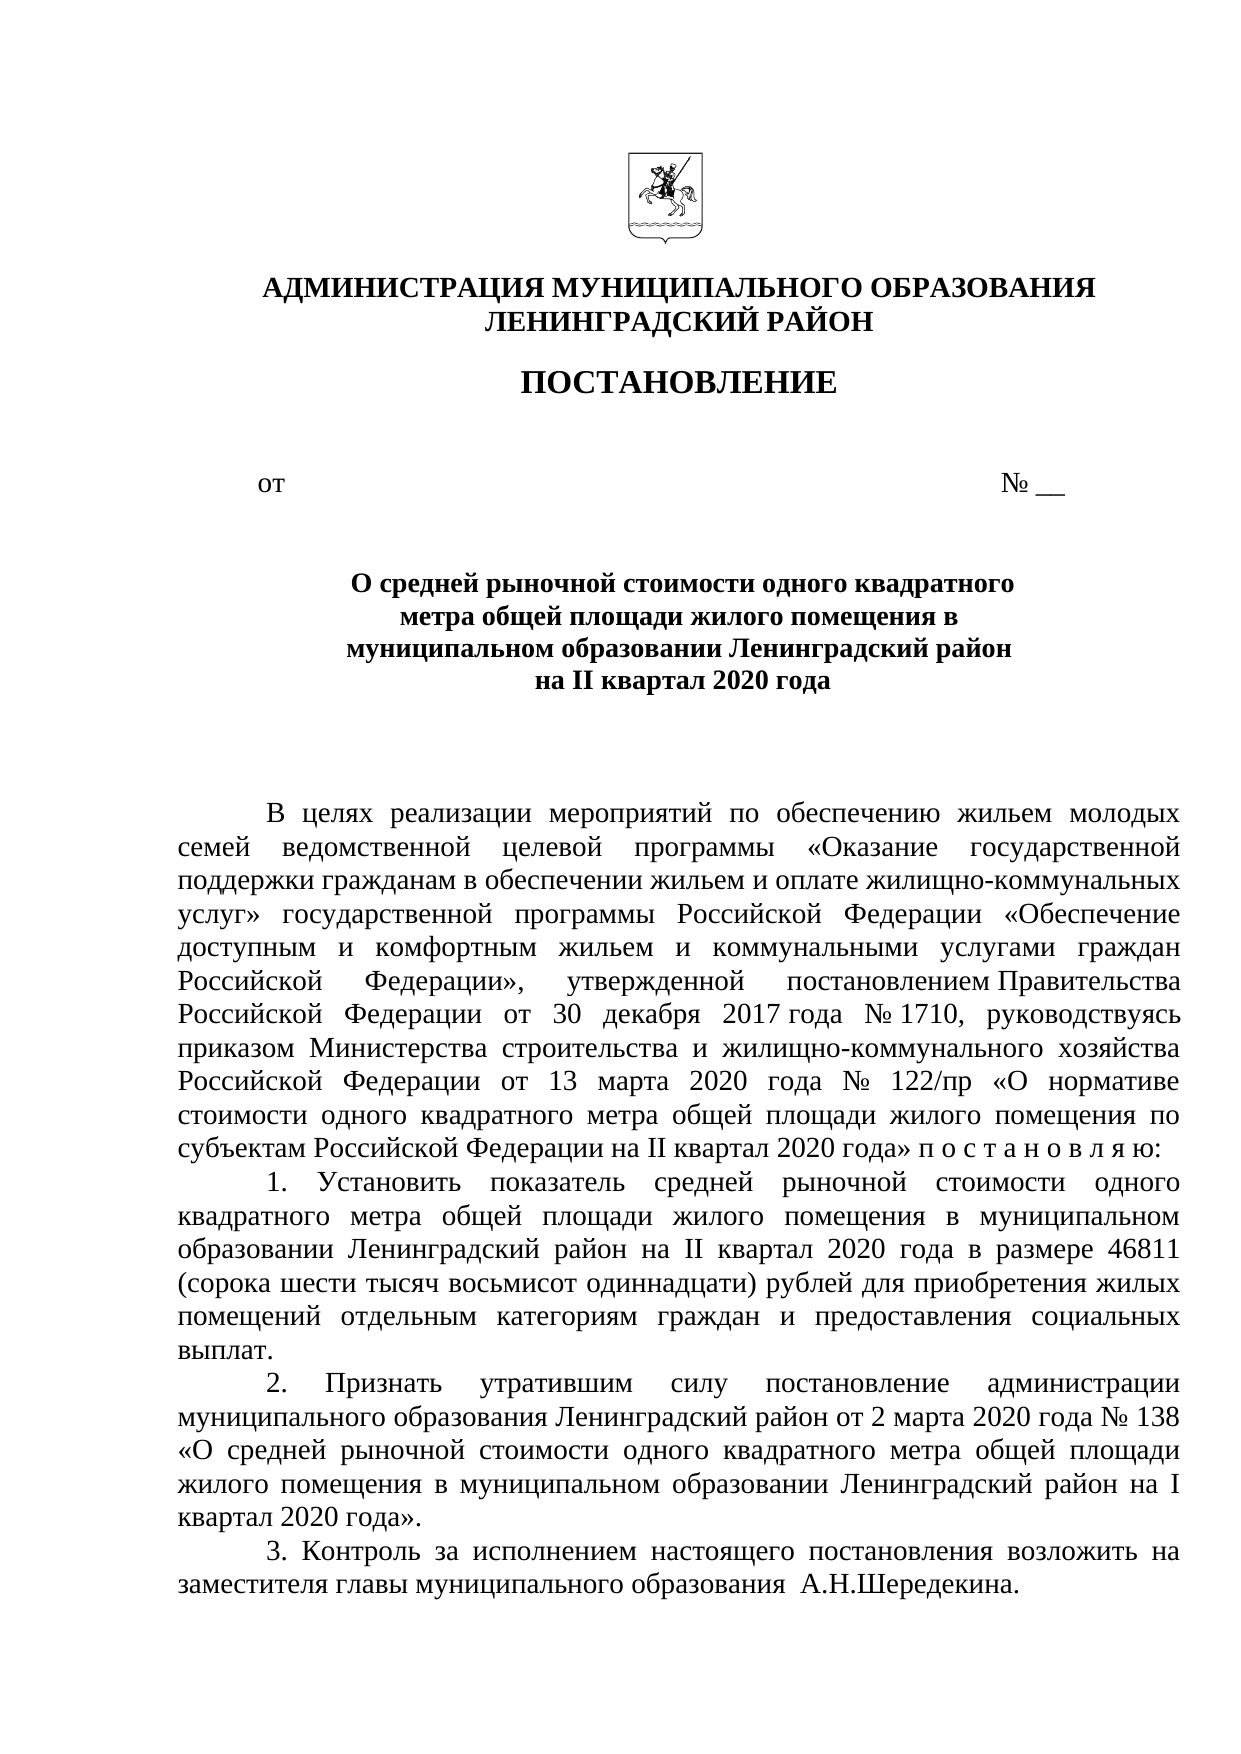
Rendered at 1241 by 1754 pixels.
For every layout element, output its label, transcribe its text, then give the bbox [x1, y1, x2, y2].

text В целях реализации мероприятий по обеспечению жильем молодых семей ведомственной целевой программы «Оказание государственной поддержки гражданам в обеспечении жильем и оплате жилищно-коммунальных услуг» государственной программы Российской Федерации «Обеспечение доступным и комфортным жильем и коммунальными услугами граждан Российской Федерации», утвержденной постановлением Правительства Российской Федерации от 30 декабря 2017 года № 1710, руководствуясь приказом Министерства строительства и жилищно-коммунального хозяйства Российской Федерации от 13 марта 2020 года № 122/пр «О нормативе стоимости одного квадратного метра общей площади жилого помещения по субъектам Российской Федерации на II квартал 2020 года» п о с т а н о в л я ю: [177, 996, 1181, 1164]
text на II квартал 2020 года [177, 663, 1181, 696]
text АДМИНИСТРАЦИЯ МУНИЦИПАЛЬНОГО ОБРАЗОВАНИЯ ЛЕНИНГРАДСКИЙ РАЙОН [177, 270, 1181, 337]
text от № __ [177, 466, 1181, 499]
text О средней рыночной стоимости одного квадратного [177, 566, 1181, 598]
text 1. Установить показатель средней рыночной стоимости одного квадратного метра общей площади жилого помещения в муниципальном образовании Ленинградский район на II квартал 2020 года в размере 46811 (сорока шести тысяч восьмисот одиннадцати) рублей для приобретения жилых помещений отдельным категориям граждан и предоставления социальных выплат. [177, 1164, 1181, 1365]
text В целях реализации мероприятий по обеспечению жильем молодых семей ведомственной целевой программы «Оказание государственной поддержки гражданам в обеспечении жильем и оплате жилищно-коммунальных услуг» государственной программы Российской Федерации «Обеспечение доступным и комфортным жильем и коммунальными услугами граждан Российской Федерации», утвержденной постановлением Правительства Российской Федерации от 30 декабря 2017 года № 1710, руководствуясь приказом Министерства строительства и жилищно-коммунального хозяйства Российской Федерации от 13 марта 2020 года № 122/пр «О нормативе стоимости одного квадратного метра общей площади жилого помещения по субъектам Российской Федерации на II квартал 2020 года» п о с т а н о в л я ю: [177, 795, 1181, 996]
text муниципальном образовании Ленинградский район [177, 631, 1181, 663]
text метра общей площади жилого помещения в [177, 598, 1181, 631]
text ПОСТАНОВЛЕНИЕ [177, 362, 1181, 401]
text 2. Признать утратившим силу постановление администрации муниципального образования Ленинградский район от 2 марта 2020 года № 138 «О средней рыночной стоимости одного квадратного метра общей площади жилого помещения в муниципальном образовании Ленинградский район на I квартал 2020 года». [177, 1365, 1181, 1533]
text 3. Контроль за исполнением настоящего постановления возложить на заместителя главы муниципального образования А.Н.Шередекина. [177, 1533, 1181, 1600]
